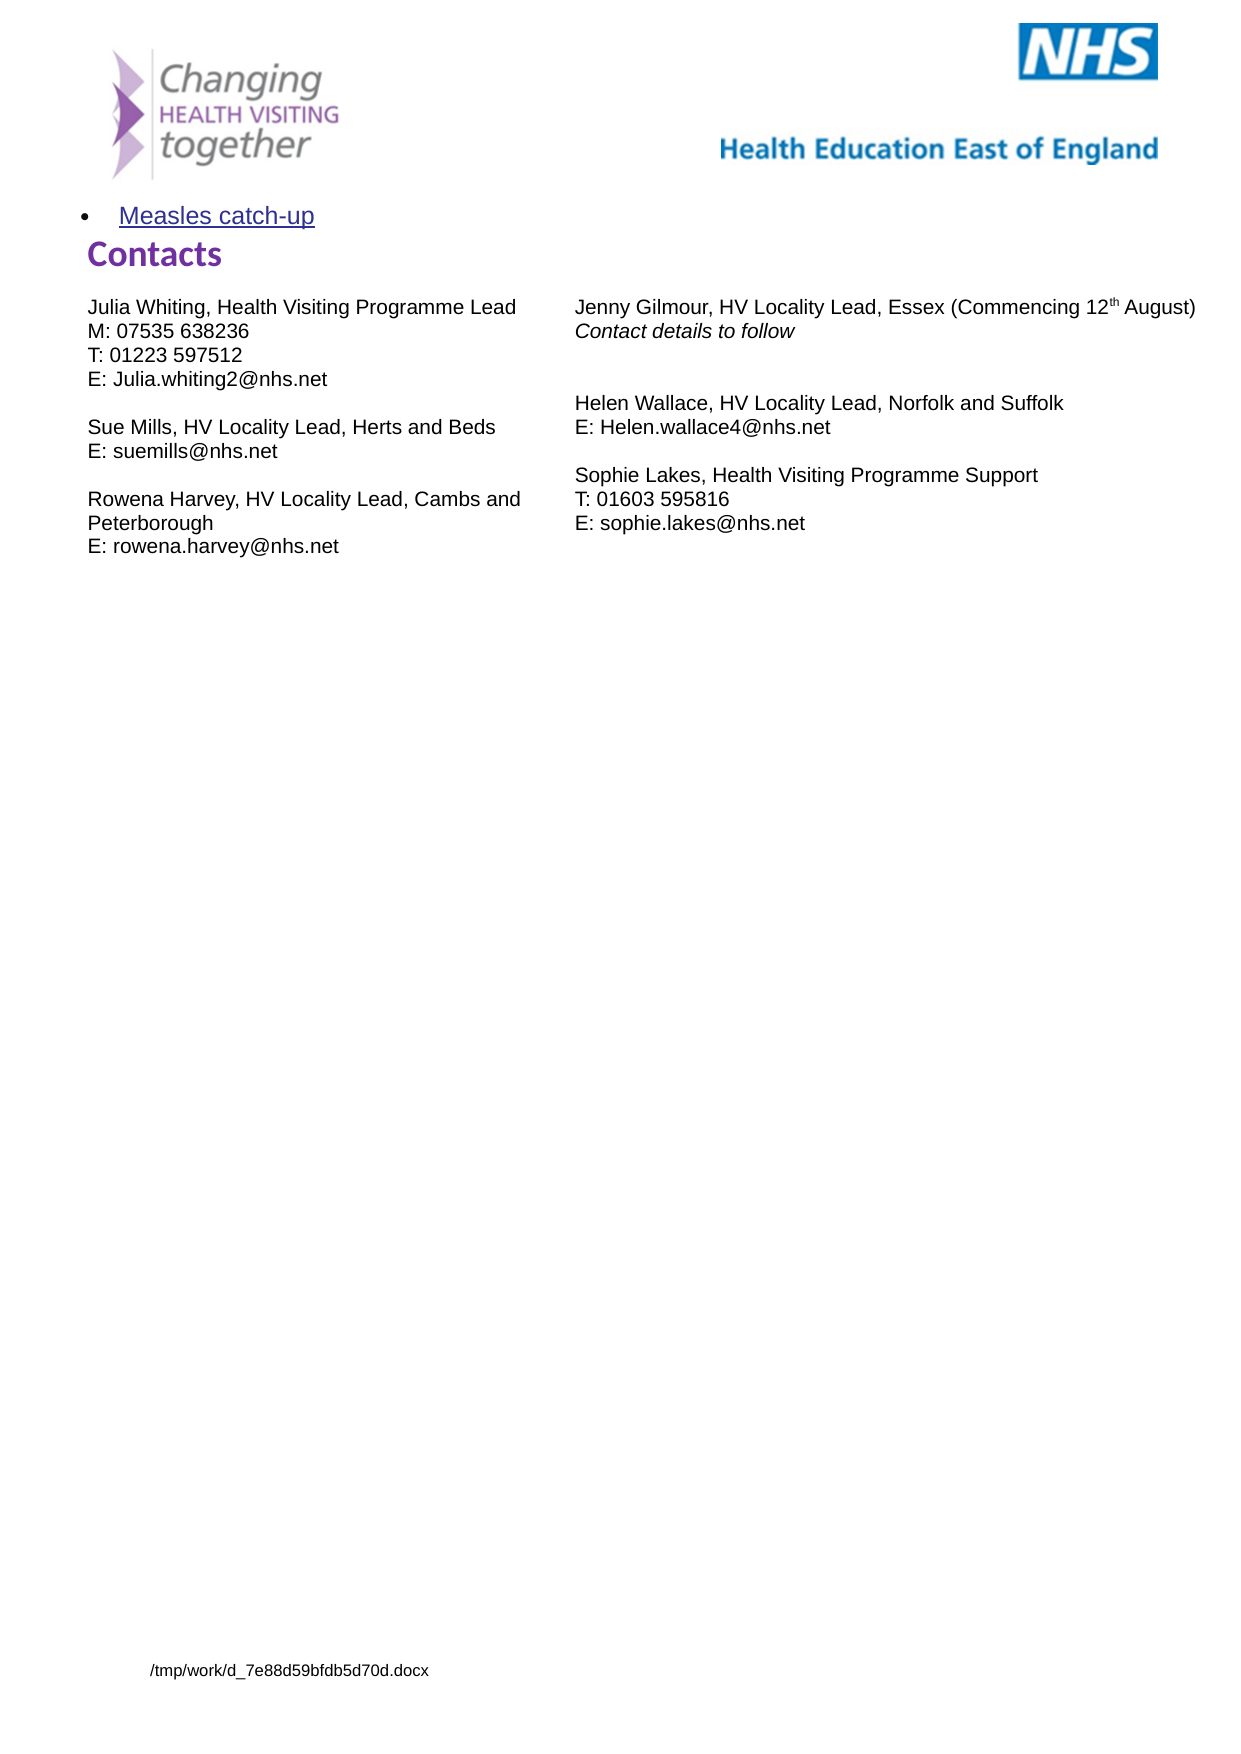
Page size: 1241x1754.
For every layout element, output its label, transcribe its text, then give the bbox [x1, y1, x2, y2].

picture [721, 23, 1158, 165]
table_cell Julia Whiting, Health Visiting Programme Lead M: 07535 638236 T: 01223 597512 E: Julia.whiting2@nhs.net Sue Mills, HV Locality Lead, Herts and Beds E: suemills@nhs.net Rowena Harvey, HV Locality Lead, Cambs and Peterborough E: rowena.harvey@nhs.net [76, 295, 563, 608]
picture [86, 23, 364, 201]
table_cell Jenny Gilmour, HV Locality Lead, Essex (Commencing 12th August) Contact details to follow Helen Wallace, HV Locality Lead, Norfolk and Suffolk E: Helen.wallace4@nhs.net Sophie Lakes, Health Visiting Programme Support T: 01603 595816 E: sophie.lakes@nhs.net [563, 295, 1210, 608]
